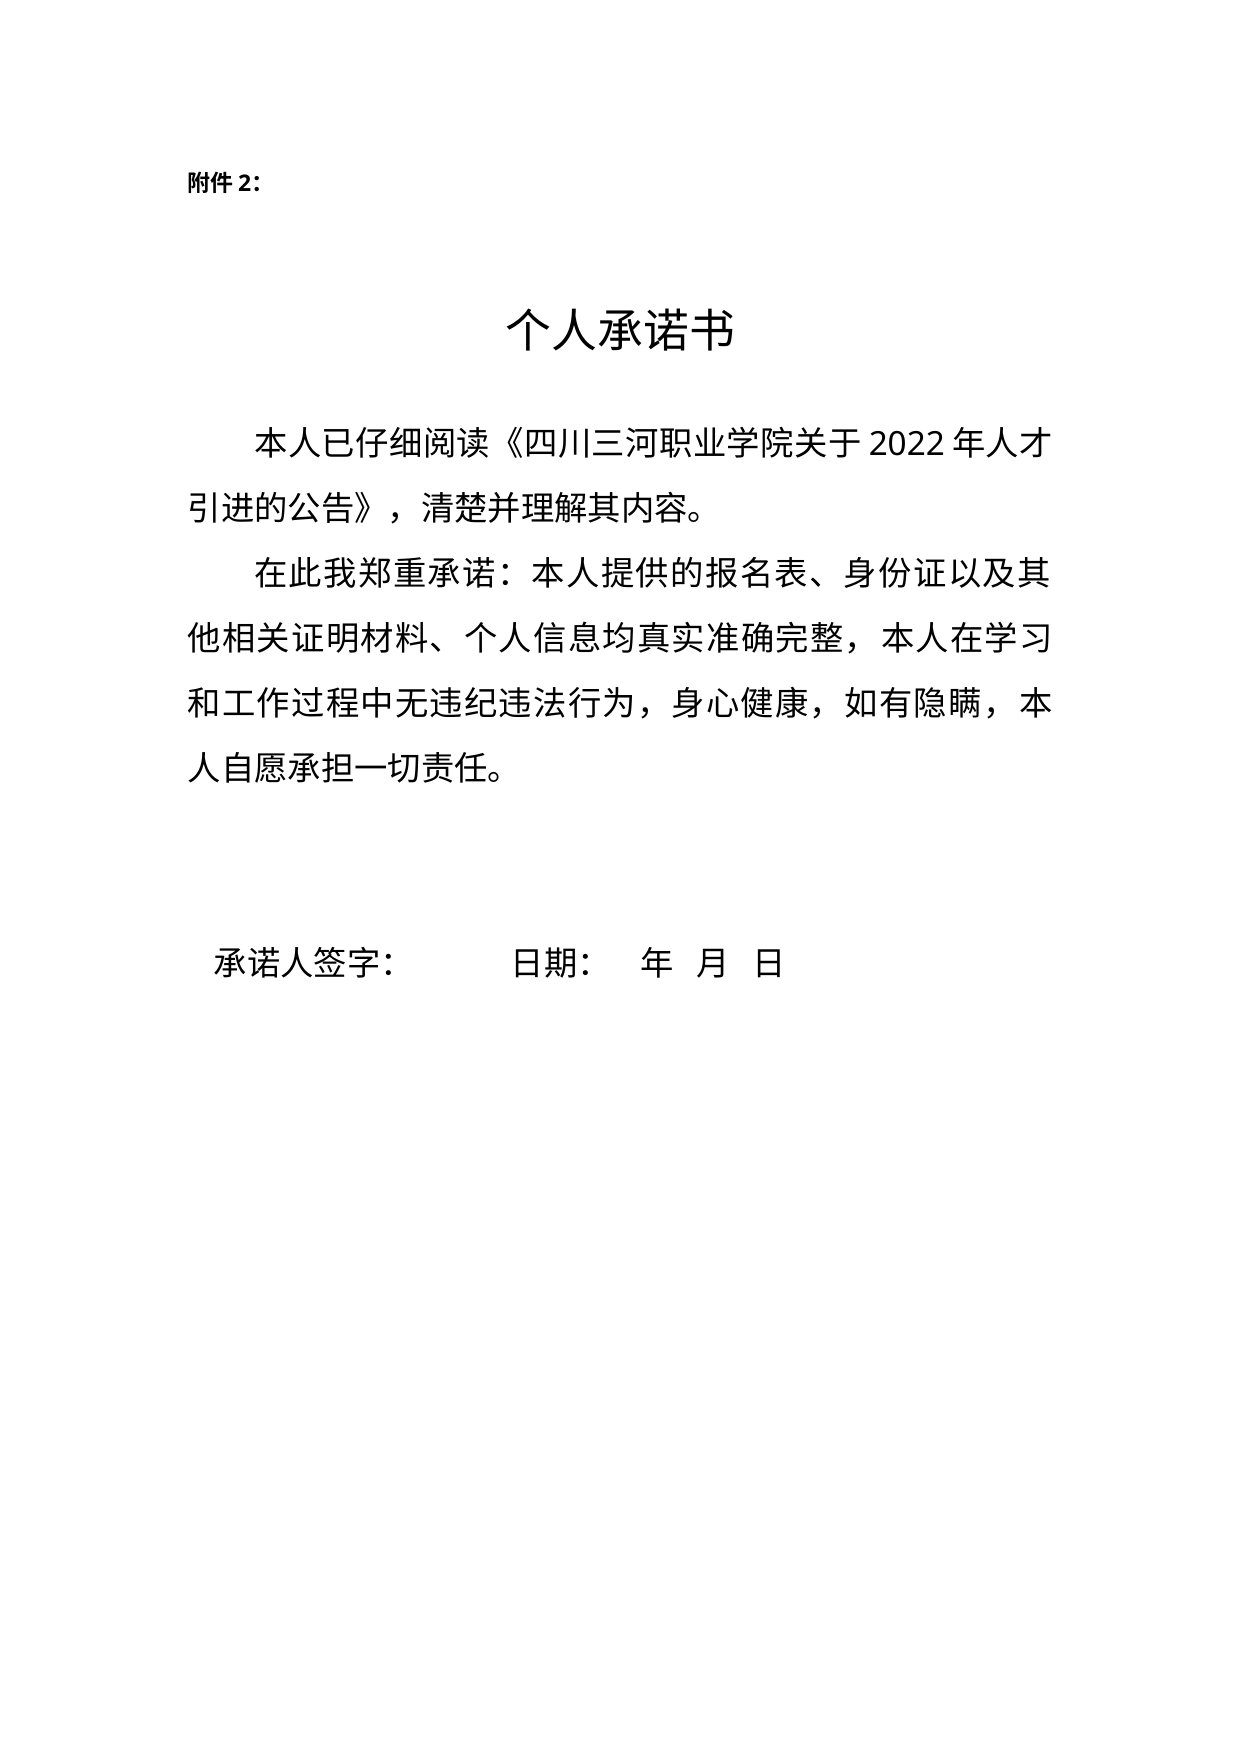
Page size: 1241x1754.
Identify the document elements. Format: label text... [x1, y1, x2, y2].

text 本人已仔细阅读《四川三河职业学院关于2022年人才引进的公告》，清楚并理解其内容。 [187, 409, 1053, 539]
text 承诺人签字： 日期： 年 月 日 [187, 929, 1053, 994]
text 个人承诺书 [187, 279, 1053, 376]
list 附件2： [187, 149, 1053, 214]
text 在此我郑重承诺：本人提供的报名表、身份证以及其他相关证明材料、个人信息均真实准确完整，本人在学习和工作过程中无违纪违法行为，身心健康，如有隐瞒，本人自愿承担一切责任。 [187, 539, 1053, 799]
